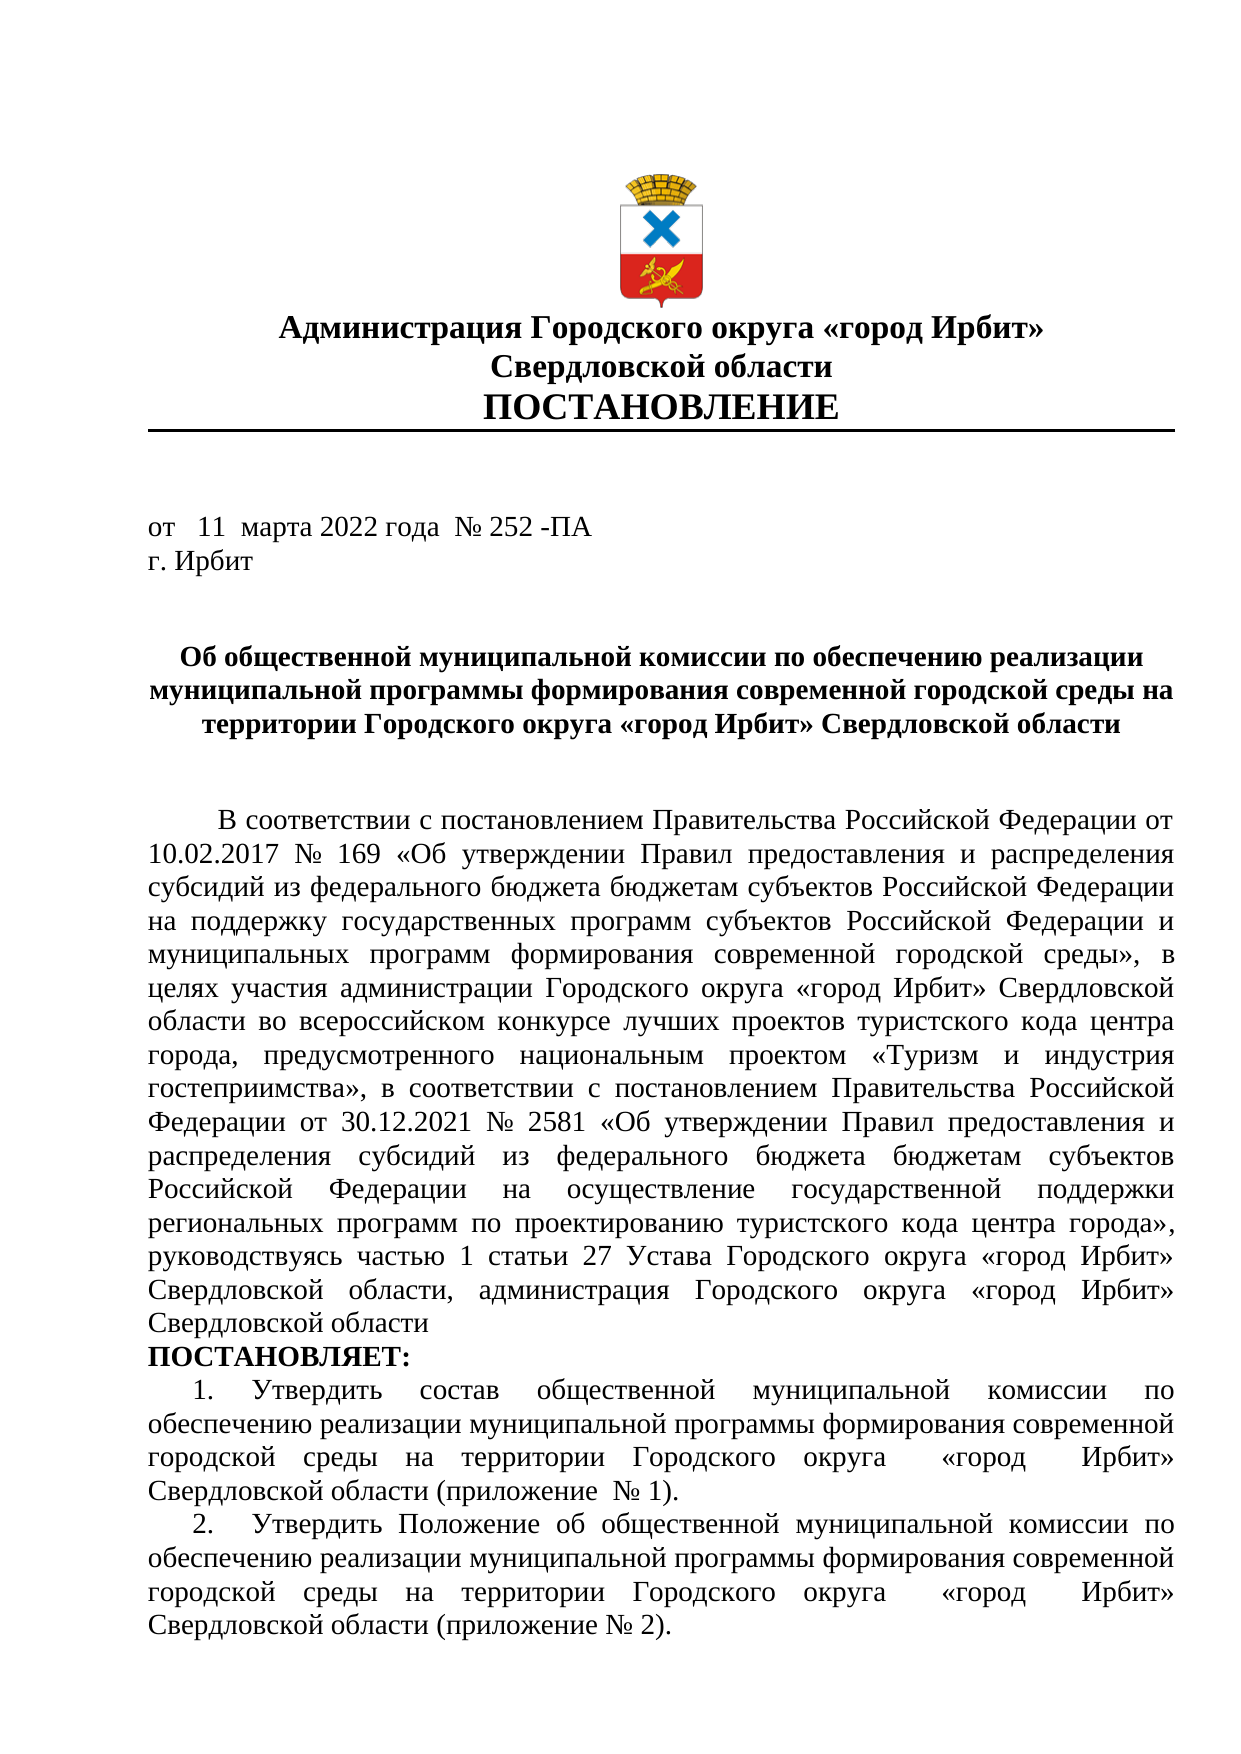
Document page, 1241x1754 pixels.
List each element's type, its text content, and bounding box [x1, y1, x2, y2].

text г. Ирбит [148, 543, 1175, 576]
text от 11 марта 2022 года № 252 -ПА [148, 509, 1175, 543]
text Администрация Городского округа «город Ирбит» [148, 307, 1175, 346]
text ПОСТАНОВЛЯЕТ: [148, 1339, 1175, 1372]
text Об общественной муниципальной комиссии по обеспечению реализации муниципальной программы формирования современной городской среды на территории Городского округа «город Ирбит» Свердловской области [148, 605, 1175, 739]
picture [620, 174, 703, 308]
list Утвердить состав общественной муниципальной комиссии по обеспечению реализации муниципальной программы формирования современной городской среды на территории Городского округа «город Ирбит» Свердловской области (приложение № 1). [148, 1372, 1175, 1507]
text Свердловской области [148, 346, 1175, 384]
text ПОСТАНОВЛЕНИЕ [148, 384, 1175, 429]
list Утвердить Положение об общественной муниципальной комиссии по обеспечению реализации муниципальной программы формирования современной городской среды на территории Городского округа «город Ирбит» Свердловской области (приложение № 2). [148, 1507, 1175, 1641]
text В соответствии с постановлением Правительства Российской Федерации от 10.02.2017 № 169 «Об утверждении Правил предоставления и распределения субсидий из федерального бюджета бюджетам субъектов Российской Федерации на поддержку государственных программ субъектов Российской Федерации и муниципальных программ формирования современной городской среды», в целях участия администрации Городского округа «город Ирбит» Свердловской области во всероссийском конкурсе лучших проектов туристского кода центра города, предусмотренного национальным проектом «Туризм и индустрия гостеприимства», в соответствии с постановлением Правительства Российской Федерации от 30.12.2021 № 2581 «Об утверждении Правил предоставления и распределения субсидий из федерального бюджета бюджетам субъектов Российской Федерации на осуществление государственной поддержки региональных программ по проектированию туристского кода центра города», руководствуясь частью 1 статьи 27 Устава Городского округа «город Ирбит» Свердловской области, администрация Городского округа «город Ирбит» Свердловской области [148, 769, 1175, 1339]
